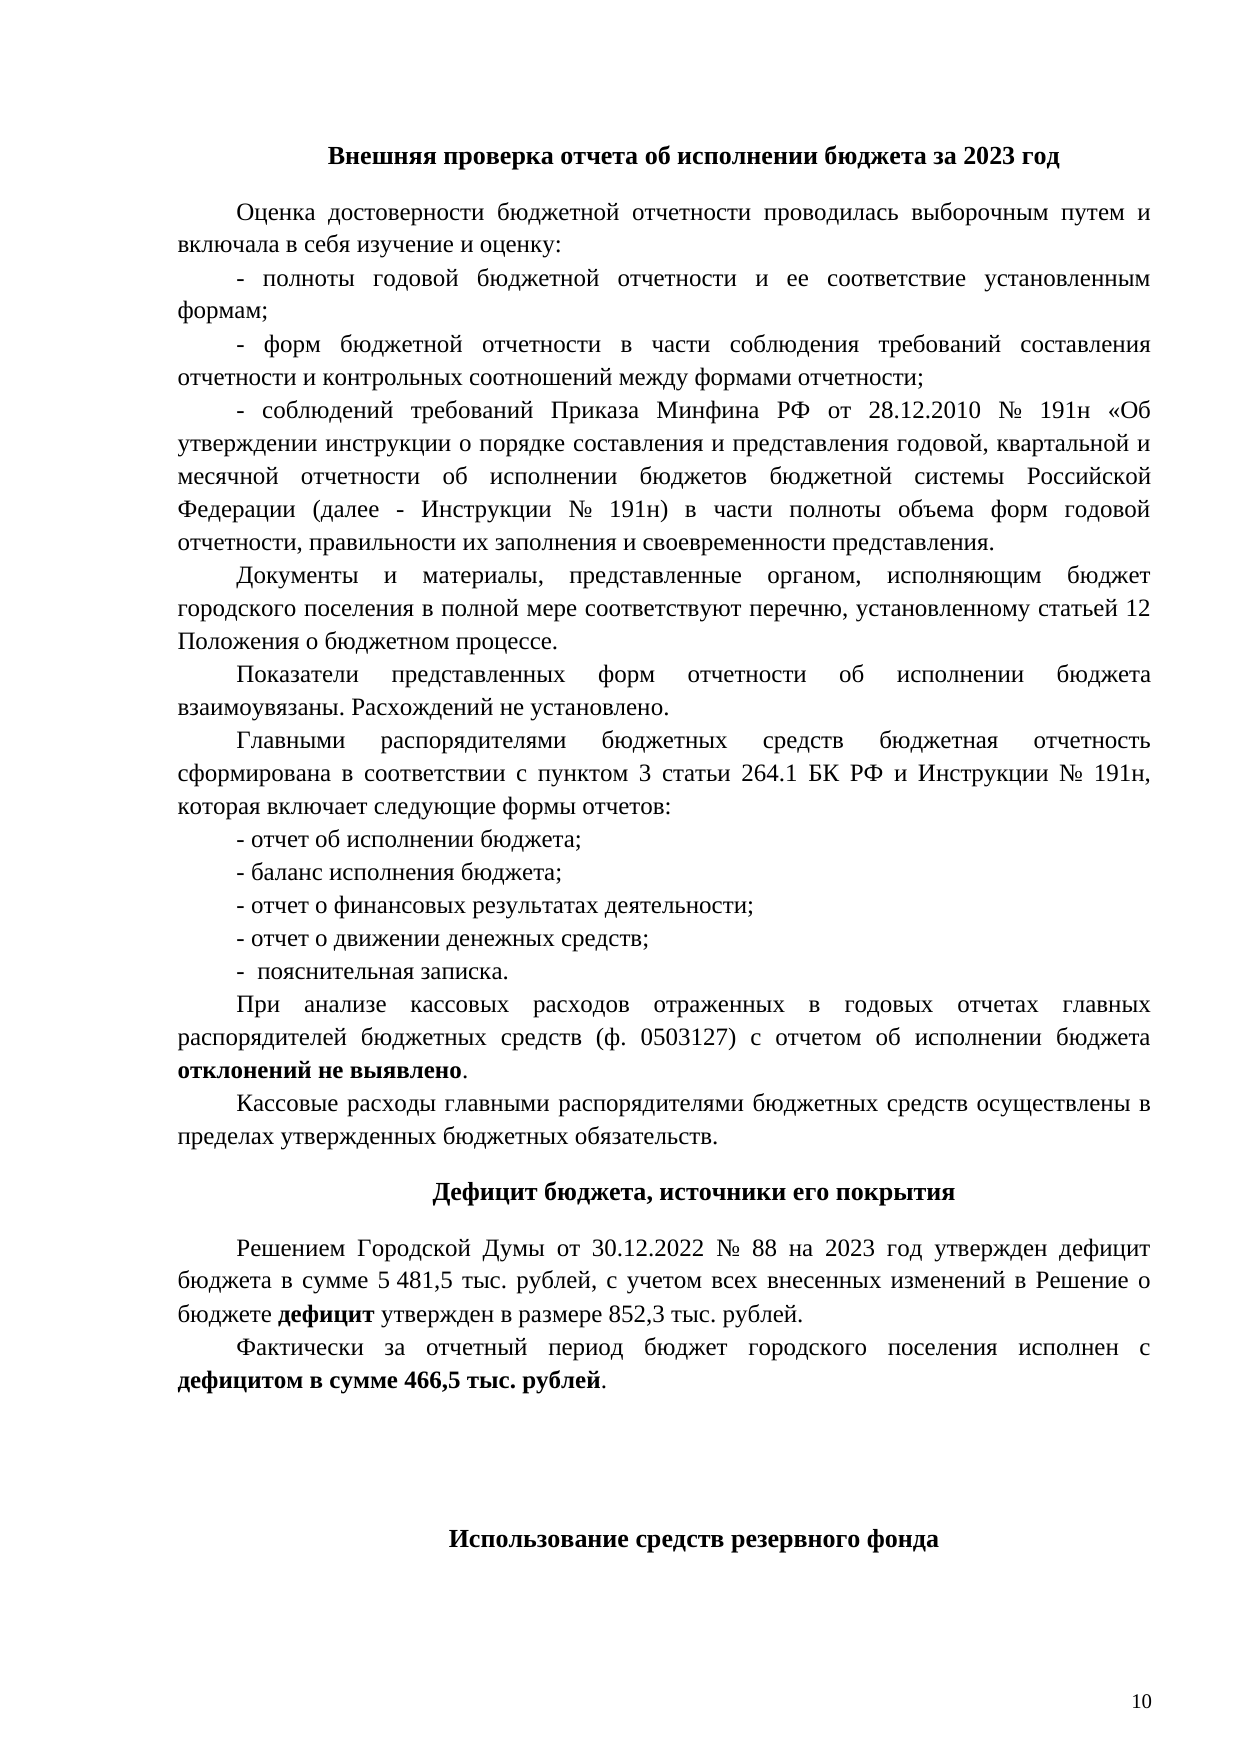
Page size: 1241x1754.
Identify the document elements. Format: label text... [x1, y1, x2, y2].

text Внешняя проверка отчета об исполнении бюджета за 2023 год [177, 140, 1152, 170]
text Дефицит бюджета, источники его покрытия [177, 1176, 1152, 1206]
text Главными распорядителями бюджетных средств бюджетная отчетность сформирована в соответствии с пунктом 3 статьи 264.1 БК РФ и Инструкции № 191н, которая включает следующие формы отчетов: [177, 725, 1152, 820]
text Кассовые расходы главными распорядителями бюджетных средств осуществлены в пределах утвержденных бюджетных обязательств. [177, 1088, 1152, 1150]
text Использование средств резервного фонда [177, 1523, 1152, 1553]
text - отчет о движении денежных средств; [177, 923, 1152, 952]
text Документы и материалы, представленные органом, исполняющим бюджет городского поселения в полной мере соответствуют перечню, установленному статьей 12 Положения о бюджетном процессе. [177, 560, 1152, 654]
text - пояснительная записка. [177, 956, 1152, 985]
text - отчет о финансовых результатах деятельности; [177, 890, 1152, 919]
text - отчет об исполнении бюджета; [177, 824, 1152, 853]
text - соблюдений требований Приказа Минфина РФ от 28.12.2010 № 191н «Об утверждении инструкции о порядке составления и представления годовой, квартальной и месячной отчетности об исполнении бюджетов бюджетной системы Российской Федерации (далее - Инструкции № 191н) в части полноты объема форм годовой отчетности, правильности их заполнения и своевременности представления. [177, 395, 1152, 556]
text При анализе кассовых расходов отраженных в годовых отчетах главных распорядителей бюджетных средств (ф. 0503127) с отчетом об исполнении бюджета отклонений не выявлено. [177, 989, 1152, 1084]
text Показатели представленных форм отчетности об исполнении бюджета взаимоувязаны. Расхождений не установлено. [177, 659, 1152, 721]
text - баланс исполнения бюджета; [177, 857, 1152, 886]
text - полноты годовой бюджетной отчетности и ее соответствие установленным формам; [177, 263, 1152, 324]
text Оценка достоверности бюджетной отчетности проводилась выборочным путем и включала в себя изучение и оценку: [177, 197, 1152, 258]
text - форм бюджетной отчетности в части соблюдения требований составления отчетности и контрольных соотношений между формами отчетности; [177, 329, 1152, 390]
text Фактически за отчетный период бюджет городского поселения исполнен с дефицитом в сумме 466,5 тыс. рублей. [177, 1332, 1152, 1393]
text Решением Городской Думы от 30.12.2022 № 88 на 2023 год утвержден дефицит бюджета в сумме 5 481,5 тыс. рублей, с учетом всех внесенных изменений в Решение о бюджете дефицит утвержден в размере 852,3 тыс. рублей. [177, 1233, 1152, 1327]
